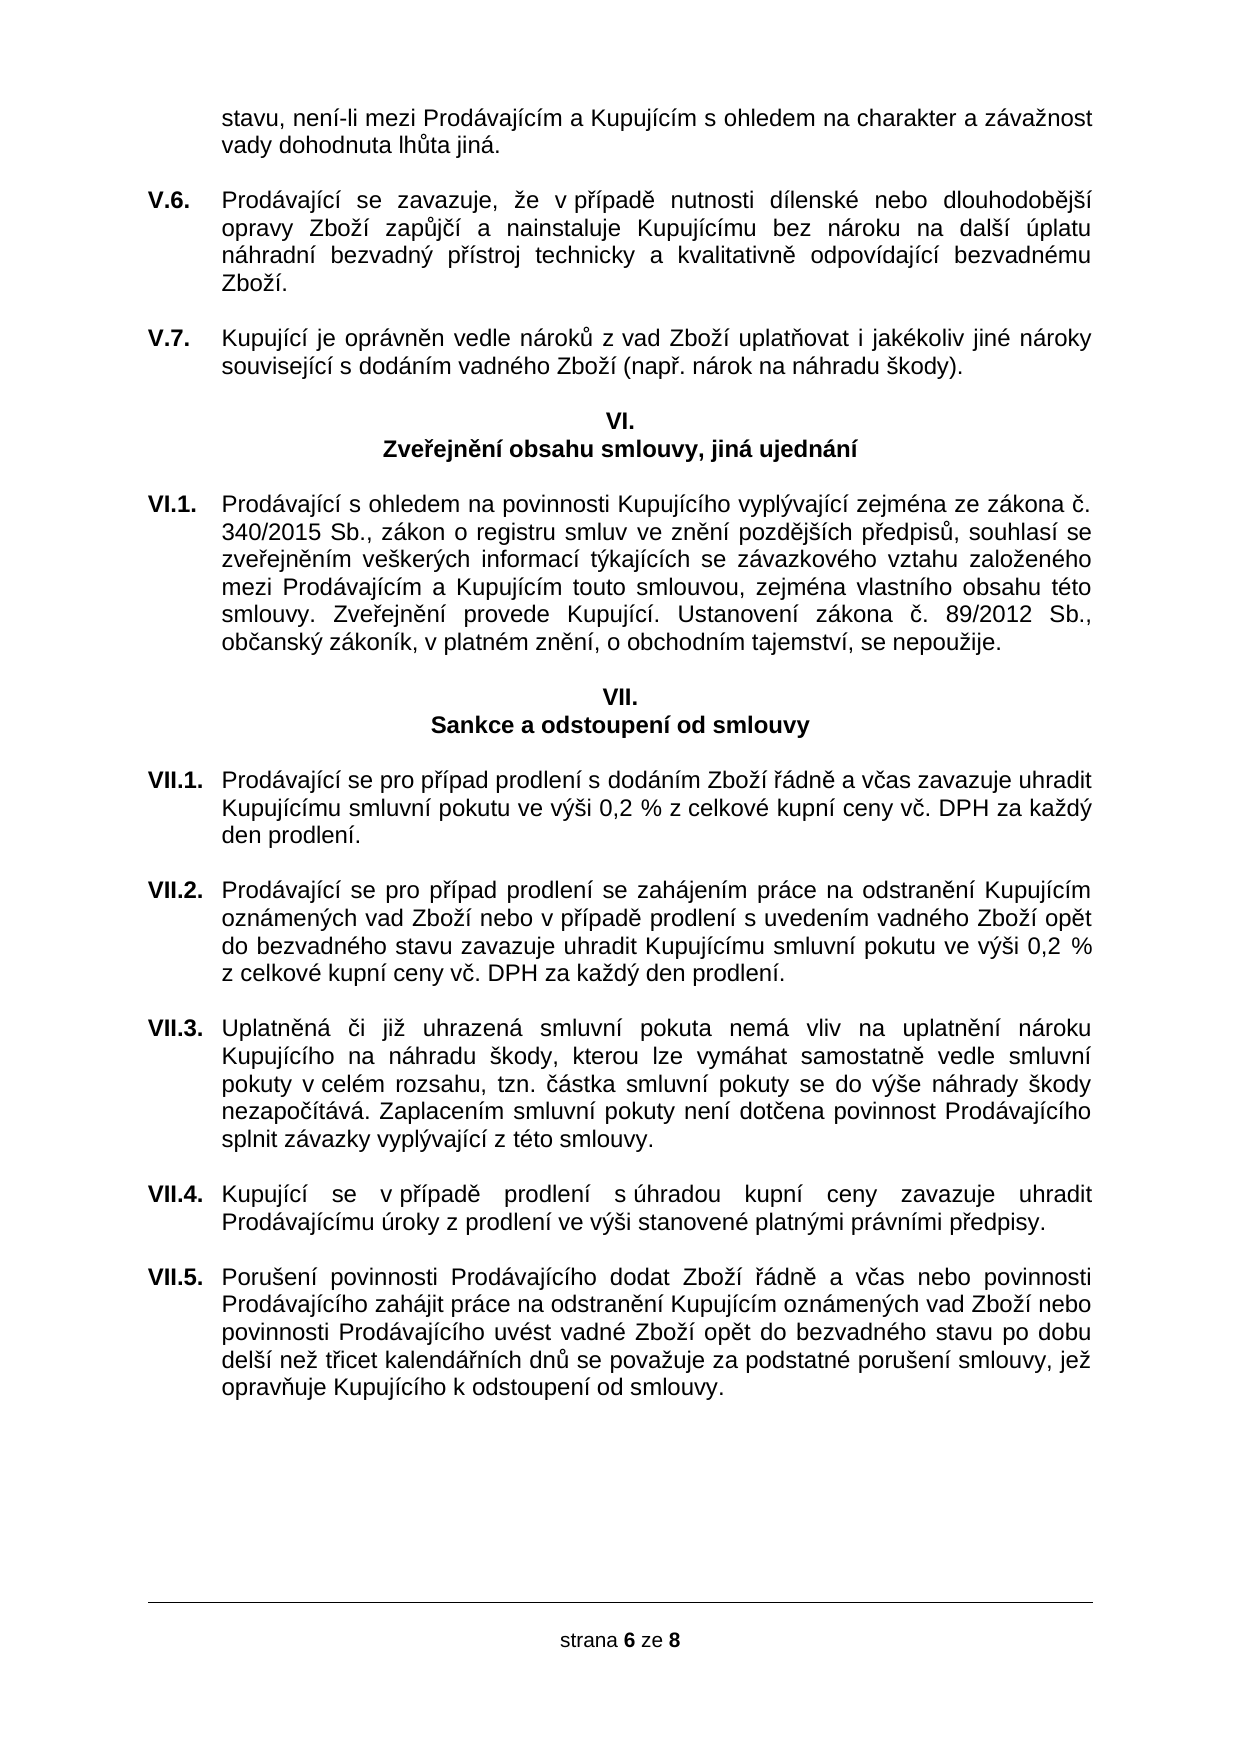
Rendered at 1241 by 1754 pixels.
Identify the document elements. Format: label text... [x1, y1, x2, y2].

list Porušení povinnosti Prodávajícího dodat Zboží řádně a včas nebo povinnosti Prodávajícího zahájit práce na odstranění Kupujícím oznámených vad Zboží nebo povinnosti Prodávajícího uvést vadné Zboží opět do bezvadného stavu po dobu delší než třicet kalendářních dnů se považuje za podstatné porušení smlouvy, jež opravňuje Kupujícího k odstoupení od smlouvy. [148, 1263, 1093, 1401]
list Prodávající se pro případ prodlení s dodáním Zboží řádně a včas zavazuje uhradit Kupujícímu smluvní pokutu ve výši 0,2 % z celkové kupní ceny vč. DPH za každý den prodlení. [148, 766, 1093, 849]
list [148, 103, 1093, 159]
list Prodávající se pro případ prodlení se zahájením práce na odstranění Kupujícím oznámených vad Zboží nebo v případě prodlení s uvedením vadného Zboží opět do bezvadného stavu zavazuje uhradit Kupujícímu smluvní pokutu ve výši 0,2 % z celkové kupní ceny vč. DPH za každý den prodlení. [148, 876, 1093, 987]
text Sankce a odstoupení od smlouvy [148, 711, 1093, 738]
list Kupující se v případě prodlení s úhradou kupní ceny zavazuje uhradit Prodávajícímu úroky z prodlení ve výši stanovené platnými právními předpisy. [148, 1180, 1093, 1235]
list Prodávající s ohledem na povinnosti Kupujícího vyplývající zejména ze zákona č. 340/2015 Sb., zákon o registru smluv ve znění pozdějších předpisů, souhlasí se zveřejněním veškerých informací týkajících se závazkového vztahu založeného mezi Prodávajícím a Kupujícím touto smlouvou, zejména vlastního obsahu této smlouvy. Zveřejnění provede Kupující. Ustanovení zákona č. 89/2012 Sb., občanský zákoník, v platném znění, o obchodním tajemství, se nepoužije. [148, 490, 1093, 656]
text Zveřejnění obsahu smlouvy, jiná ujednání [148, 435, 1093, 462]
list Kupující je oprávněn vedle nároků z vad Zboží uplatňovat i jakékoliv jiné nároky související s dodáním vadného Zboží (např. nárok na náhradu škody). [148, 324, 1093, 379]
text VII. [148, 683, 1093, 711]
list Uplatněná či již uhrazená smluvní pokuta nemá vliv na uplatnění nároku Kupujícího na náhradu škody, kterou lze vymáhat samostatně vedle smluvní pokuty v celém rozsahu, tzn. částka smluvní pokuty se do výše náhrady škody nezapočítává. Zaplacením smluvní pokuty není dotčena povinnost Prodávajícího splnit závazky vyplývající z této smlouvy. [148, 1014, 1093, 1152]
list Prodávající se zavazuje, že v případě nutnosti dílenské nebo dlouhodobější opravy Zboží zapůjčí a nainstaluje Kupujícímu bez nároku na další úplatu náhradní bezvadný přístroj technicky a kvalitativně odpovídající bezvadnému Zboží. [148, 186, 1093, 297]
text VI. [148, 407, 1093, 435]
